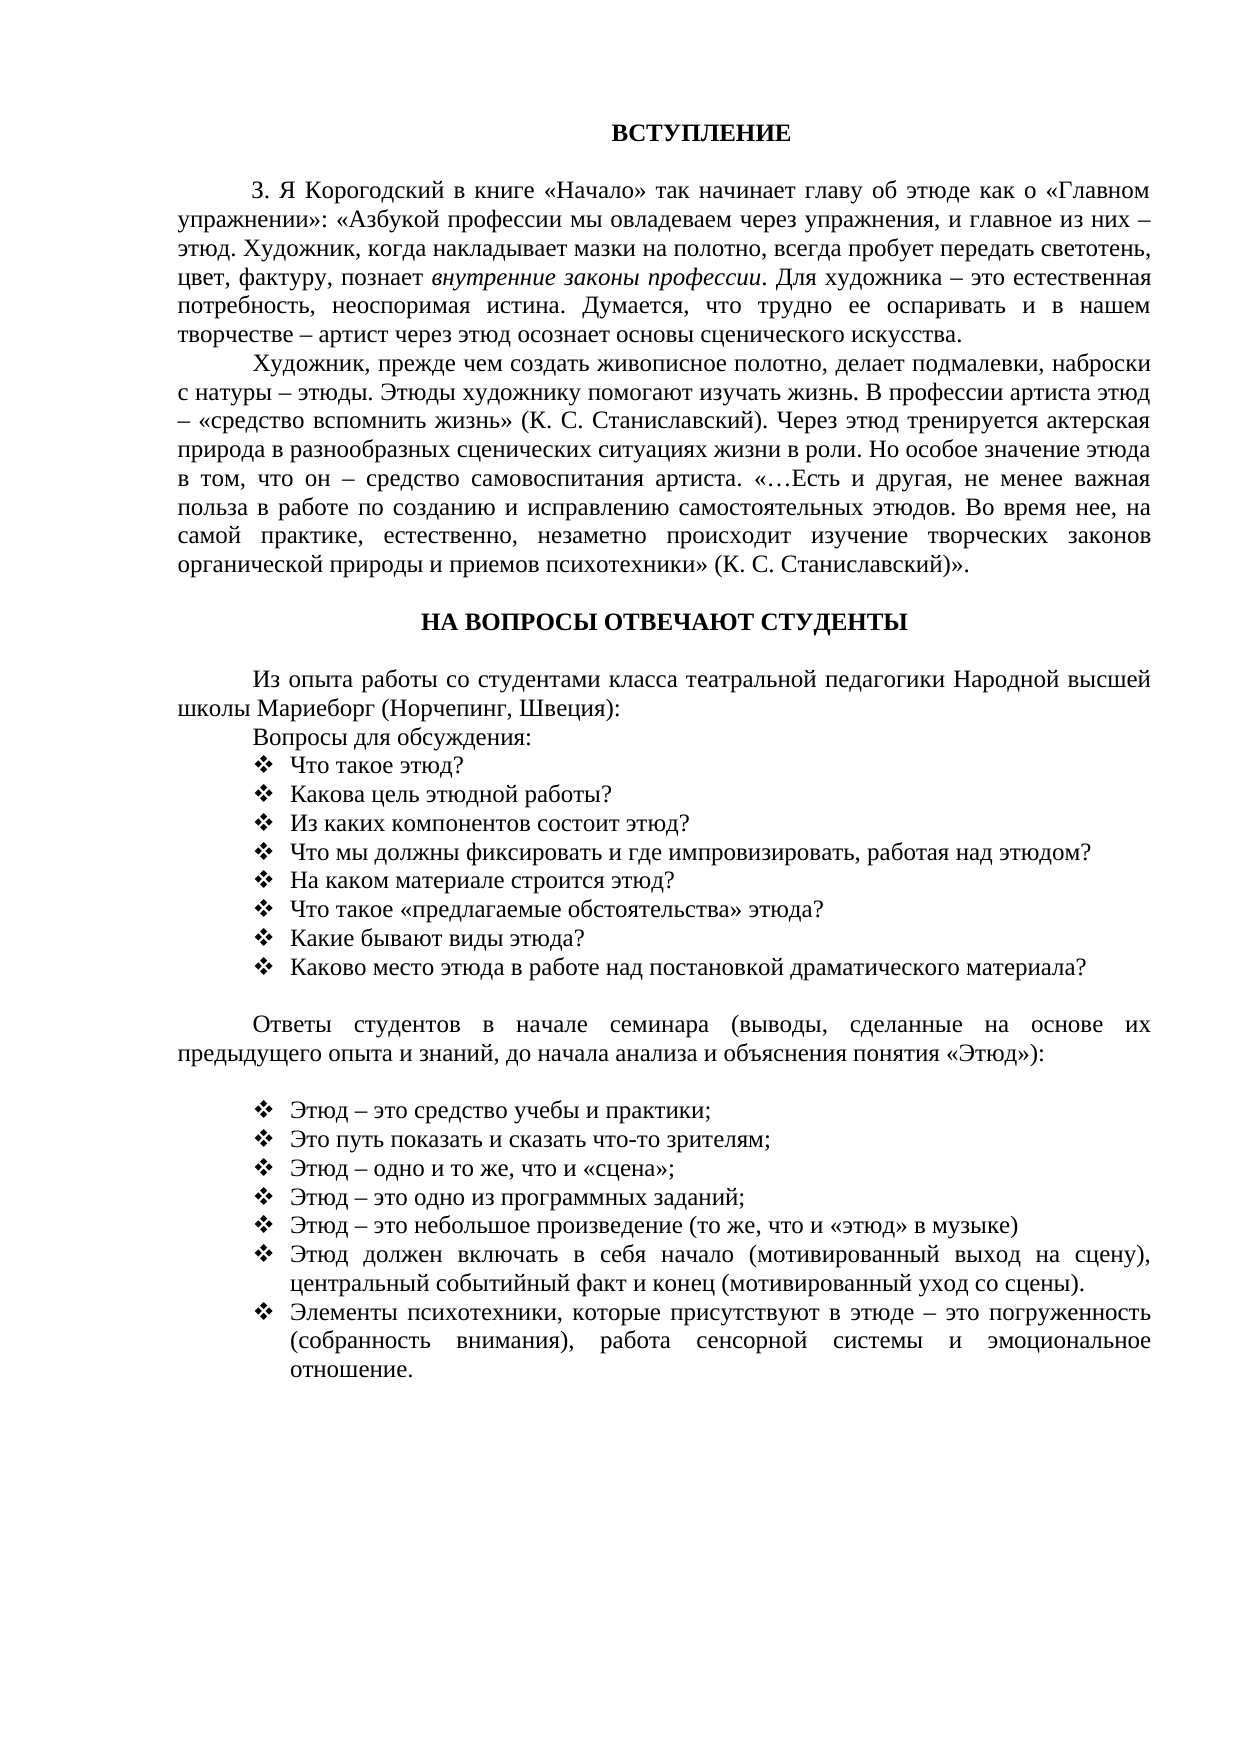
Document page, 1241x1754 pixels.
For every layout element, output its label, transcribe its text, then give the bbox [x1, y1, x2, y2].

text НА ВОПРОСЫ ОТВЕЧАЮТ СТУДЕНТЫ [177, 607, 1152, 636]
text Художник, прежде чем создать живописное полотно, делает подмалевки, наброски с натуры – этюды. Этюды художнику помогают изучать жизнь. В профессии артиста этюд – «средство вспомнить жизнь» (К. С. Станиславский). Через этюд тренируется актерская природа в разнообразных сценических ситуациях жизни в роли. Но особое значение этюда в том, что он – средство самовоспитания артиста. «…Есть и другая, не менее важная польза в работе по созданию и исправлению самостоятельных этюдов. Во время нее, на самой практике, естественно, незаметно происходит изучение творческих законов органической природы и приемов психотехники» (К. С. Станиславский)». [177, 348, 1152, 578]
list Что такое «предлагаемые обстоятельства» этюда? [252, 894, 1152, 923]
list Этюд – это небольшое произведение (то же, что и «этюд» в музыке) [252, 1211, 1152, 1239]
text Ответы студентов в начале семинара (выводы, сделанные на основе их предыдущего опыта и знаний, до начала анализа и объяснения понятия «Этюд»): [177, 1009, 1152, 1067]
text Из опыта работы со студентами класса театральной педагогики Народной высшей школы Мариеборг (Норчепинг, Швеция): [177, 664, 1152, 722]
list Каково место этюда в работе над постановкой драматического материала? [252, 952, 1152, 981]
text З. Я Корогодский в книге «Начало» так начинает главу об этюде как о «Главном упражнении»: «Азбукой профессии мы овладеваем через упражнения, и главное из них – этюд. Художник, когда накладывает мазки на полотно, всегда пробует передать светотень, цвет, фактуру, познает внутренние законы профессии. Для художника – это естественная потребность, неоспоримая истина. Думается, что трудно ее оспаривать и в нашем творчестве – артист через этюд осознает основы сценического искусства. [177, 176, 1152, 348]
list Что мы должны фиксировать и где импровизировать, работая над этюдом? [252, 837, 1152, 866]
text ВСТУПЛЕНИЕ [177, 118, 1152, 147]
list Элементы психотехники, которые присутствуют в этюде – это погруженность (собранность внимания), работа сенсорной системы и эмоциональное отношение. [252, 1297, 1152, 1383]
list Этюд – это одно из программных заданий; [252, 1182, 1152, 1211]
text Вопросы для обсуждения: [177, 722, 1152, 751]
list Этюд должен включать в себя начало (мотивированный выход на сцену), центральный событийный факт и конец (мотивированный уход со сцены). [252, 1239, 1152, 1297]
list Этюд – одно и то же, что и «сцена»; [252, 1153, 1152, 1182]
list Какие бывают виды этюда? [252, 923, 1152, 952]
list На каком материале строится этюд? [252, 866, 1152, 894]
list Из каких компонентов состоит этюд? [252, 808, 1152, 837]
list Что такое этюд? [252, 751, 1152, 779]
list Это путь показать и сказать что-то зрителям; [252, 1124, 1152, 1153]
list Этюд – это средство учебы и практики; [252, 1096, 1152, 1124]
list Какова цель этюдной работы? [252, 779, 1152, 808]
